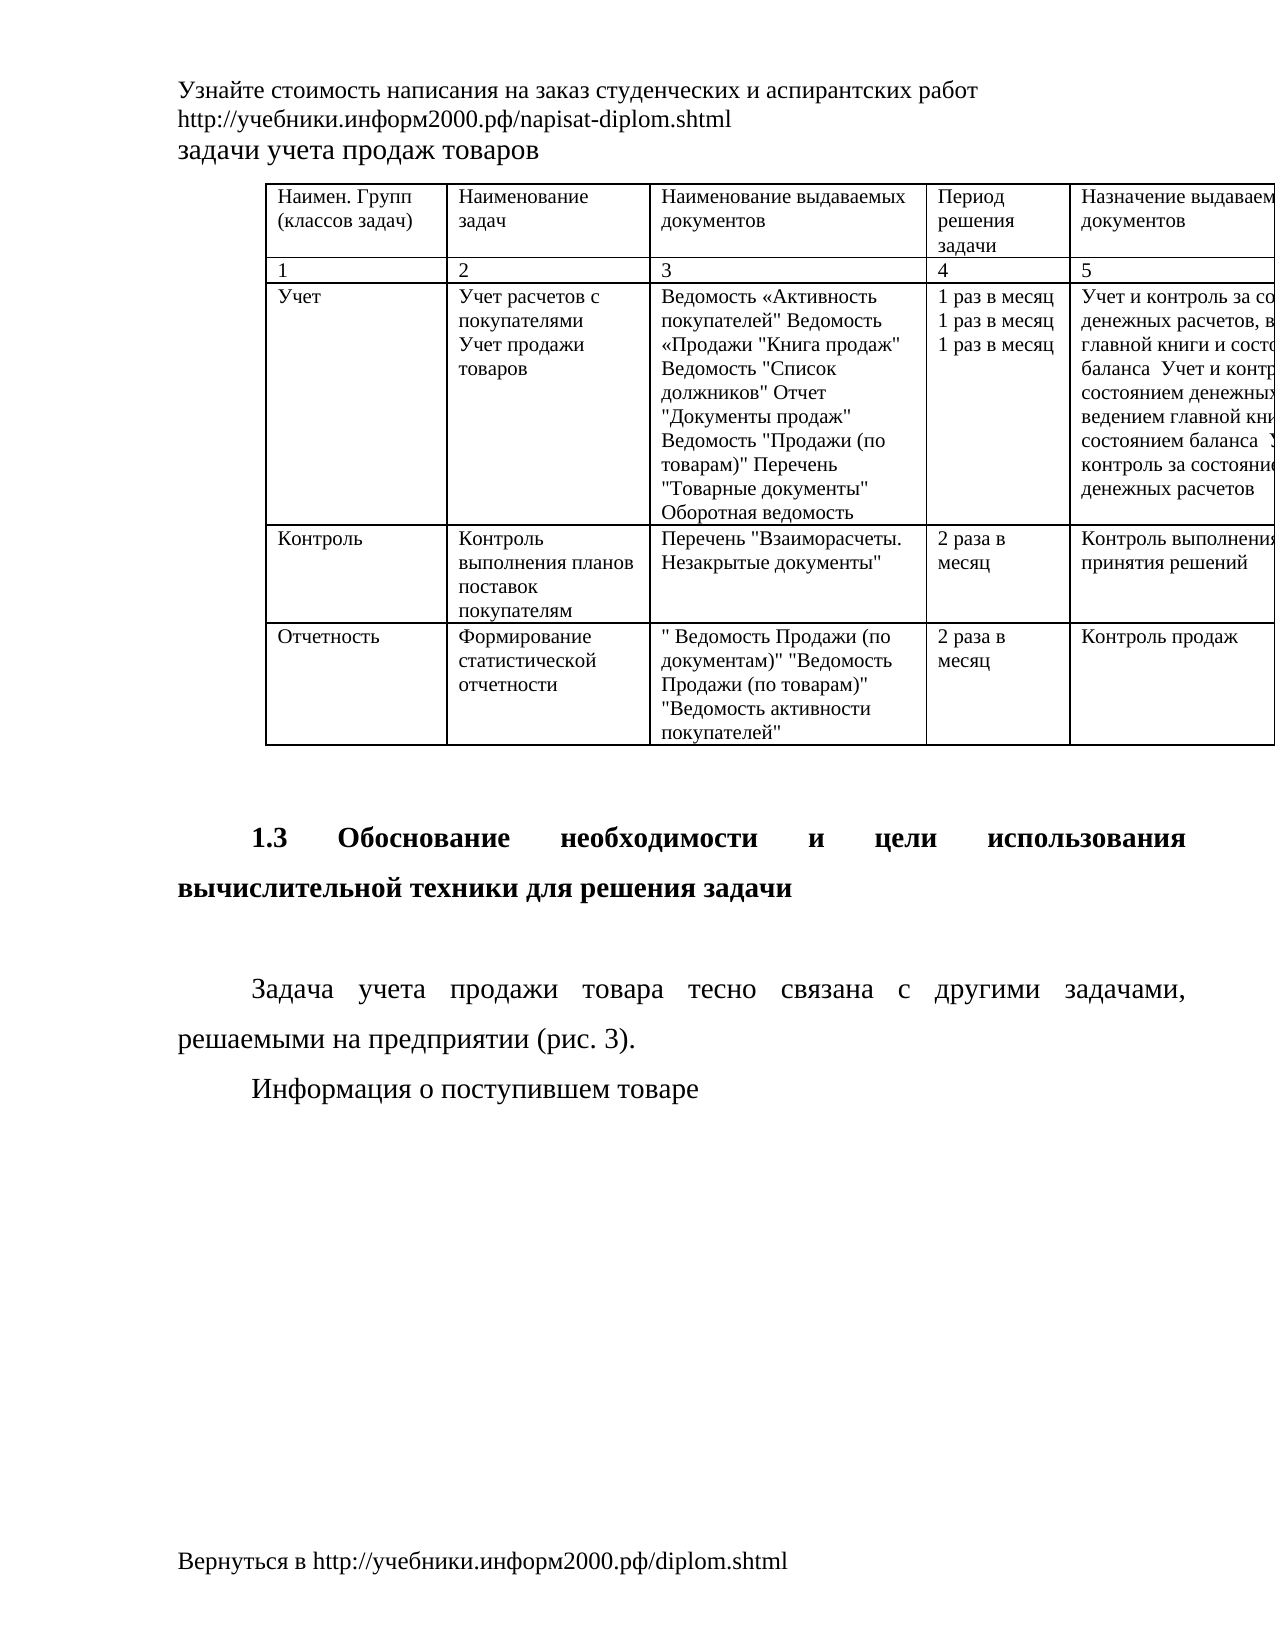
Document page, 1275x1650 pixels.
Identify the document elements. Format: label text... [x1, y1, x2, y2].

table_cell Контроль выполнения планов и принятия решений [1071, 526, 1274, 622]
table_cell 2 раза в месяц [927, 624, 1069, 744]
table_cell Учет и контроль за состоянием денежных расчетов, ведением главной книги и состоянием баланса Учет и контроль за состоянием денежных расчетов, ведением главной книги и состоянием баланса Учет и контроль за состоянием денежных расчетов [1071, 284, 1274, 524]
table_cell Отчетность [267, 624, 446, 744]
table_cell 2 раза в месяц [927, 526, 1069, 622]
table_cell 1 [267, 258, 446, 282]
table_cell Контроль продаж [1071, 624, 1274, 744]
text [177, 132, 1186, 166]
table_cell " Ведомость Продажи (по документам)" "Ведомость Продажи (по товарам)" "Ведомость активности покупателей" [651, 624, 926, 744]
subtitle 1.3 Обоснование необходимости и цели использования вычислительной техники для решения задачи [177, 820, 1186, 904]
text Задача учета продажи товара тесно связана с другими задачами, решаемыми на предприятии (рис. 3). [177, 971, 1186, 1055]
table_cell Ведомость «Активность покупателей" Ведомость «Продажи "Книга продаж" Ведомость "Список должников" Отчет "Документы продаж" Ведомость "Продажи (по товарам)" Перечень "Товарные документы" Оборотная ведомость [651, 284, 926, 524]
table_cell 4 [927, 258, 1069, 282]
table_cell Формирование статистической отчетности [448, 624, 649, 744]
table_cell 5 [1071, 258, 1274, 282]
table_cell Контроль выполнения планов поставок покупателям [448, 526, 649, 622]
subtitle Информация о поступившем товаре [177, 1072, 1186, 1105]
table_header Наимен. Групп (классов задач) [267, 185, 446, 257]
table_header Наименование выдаваемых документов [651, 185, 926, 257]
table_header Наименование задач [448, 185, 649, 257]
table_cell 3 [651, 258, 926, 282]
table_cell Контроль [267, 526, 446, 622]
table_cell Учет [267, 284, 446, 524]
table_cell Перечень "Взаиморасчеты. Незакрытые документы" [651, 526, 926, 622]
table_cell 2 [448, 258, 649, 282]
table_header Период решения задачи [927, 185, 1069, 257]
table_cell Учет расчетов с покупателями Учет продажи товаров [448, 284, 649, 524]
table_cell 1 раз в месяц 1 раз в месяц 1 раз в месяц [927, 284, 1069, 524]
table_header Назначение выдаваемых документов [1071, 185, 1274, 257]
